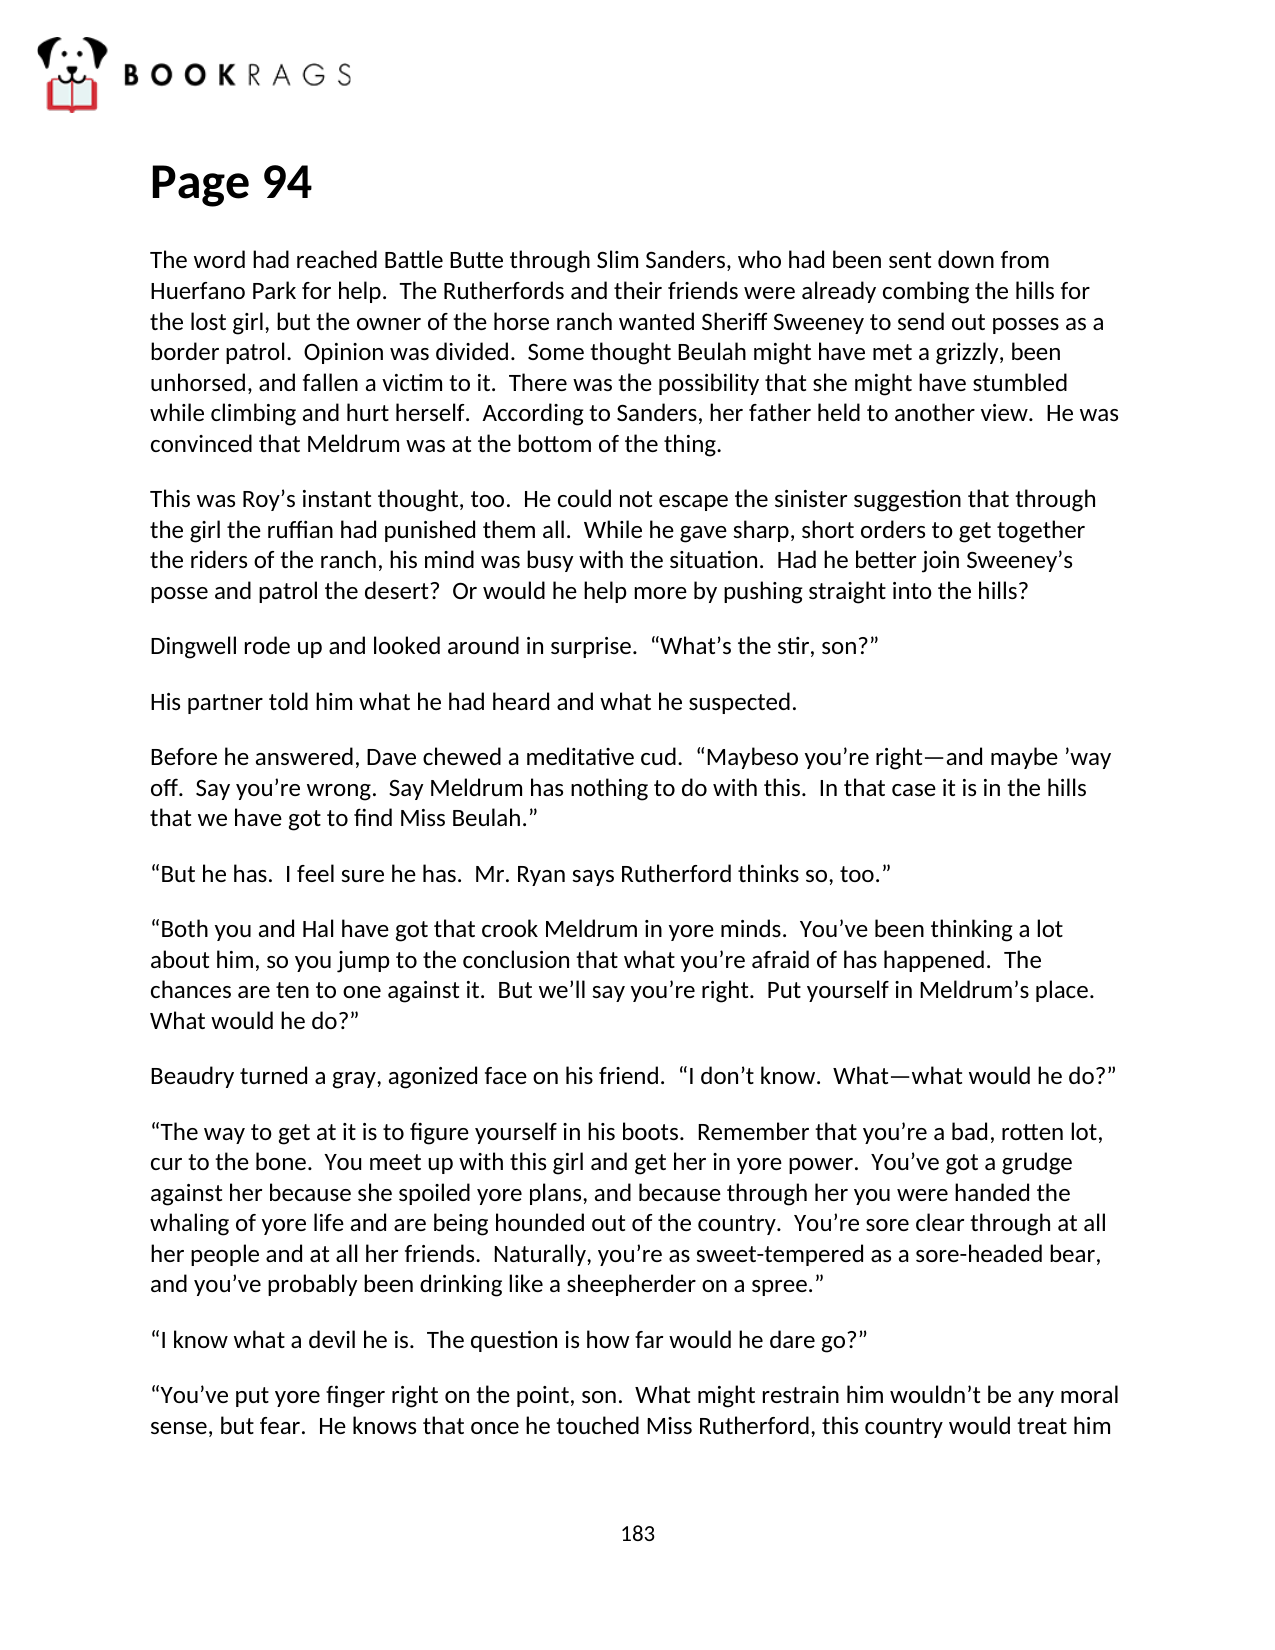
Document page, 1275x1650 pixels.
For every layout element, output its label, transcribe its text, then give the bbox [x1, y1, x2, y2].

picture [37, 37, 351, 113]
text The word had reached Battle Butte through Slim Sanders, who had been sent down from Huerfano Park for help. The Rutherfords and their friends were already combing the hills for the lost girl, but the owner of the horse ranch wanted Sheriff Sweeney to send out posses as a border patrol. Opinion was divided. Some thought Beulah might have met a grizzly, been unhorsed, and fallen a victim to it. There was the possibility that she might have stumbled while climbing and hurt herself. According to Sanders, her father held to another view. He was convinced that Meldrum was at the bottom of the thing. [150, 244, 1125, 458]
text “The way to get at it is to figure yourself in his boots. Remember that you’re a bad, rotten lot, cur to the bone. You meet up with this girl and get her in yore power. You’ve got a grudge against her because she spoiled yore plans, and because through her you were handed the whaling of yore life and are being hounded out of the country. You’re sore clear through at all her people and at all her friends. Naturally, you’re as sweet-tempered as a sore-headed bear, and you’ve probably been drinking like a sheepherder on a spree.” [150, 1116, 1125, 1299]
text Beaudry turned a gray, agonized face on his friend. “I don’t know. What—­what would he do?” [150, 1061, 1125, 1091]
text Page 94 [150, 150, 1125, 211]
text Dingwell rode up and looked around in surprise. “What’s the stir, son?” [150, 630, 1125, 661]
text Before he answered, Dave chewed a meditative cud. “Maybeso you’re right—­and maybe ’way off. Say you’re wrong. Say Meldrum has nothing to do with this. In that case it is in the hills that we have got to find Miss Beulah.” [150, 741, 1125, 833]
text His partner told him what he had heard and what he suspected. [150, 686, 1125, 716]
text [150, 1380, 1125, 1441]
text This was Roy’s instant thought, too. He could not escape the sinister suggestion that through the girl the ruffian had punished them all. While he gave sharp, short orders to get together the riders of the ranch, his mind was busy with the situation. Had he better join Sweeney’s posse and patrol the desert? Or would he help more by pushing straight into the hills? [150, 483, 1125, 605]
text “I know what a devil he is. The question is how far would he dare go?” [150, 1324, 1125, 1355]
text “Both you and Hal have got that crook Meldrum in yore minds. You’ve been thinking a lot about him, so you jump to the conclusion that what you’re afraid of has happened. The chances are ten to one against it. But we’ll say you’re right. Put yourself in Meldrum’s place. What would he do?” [150, 913, 1125, 1036]
text “But he has. I feel sure he has. Mr. Ryan says Rutherford thinks so, too.” [150, 858, 1125, 888]
